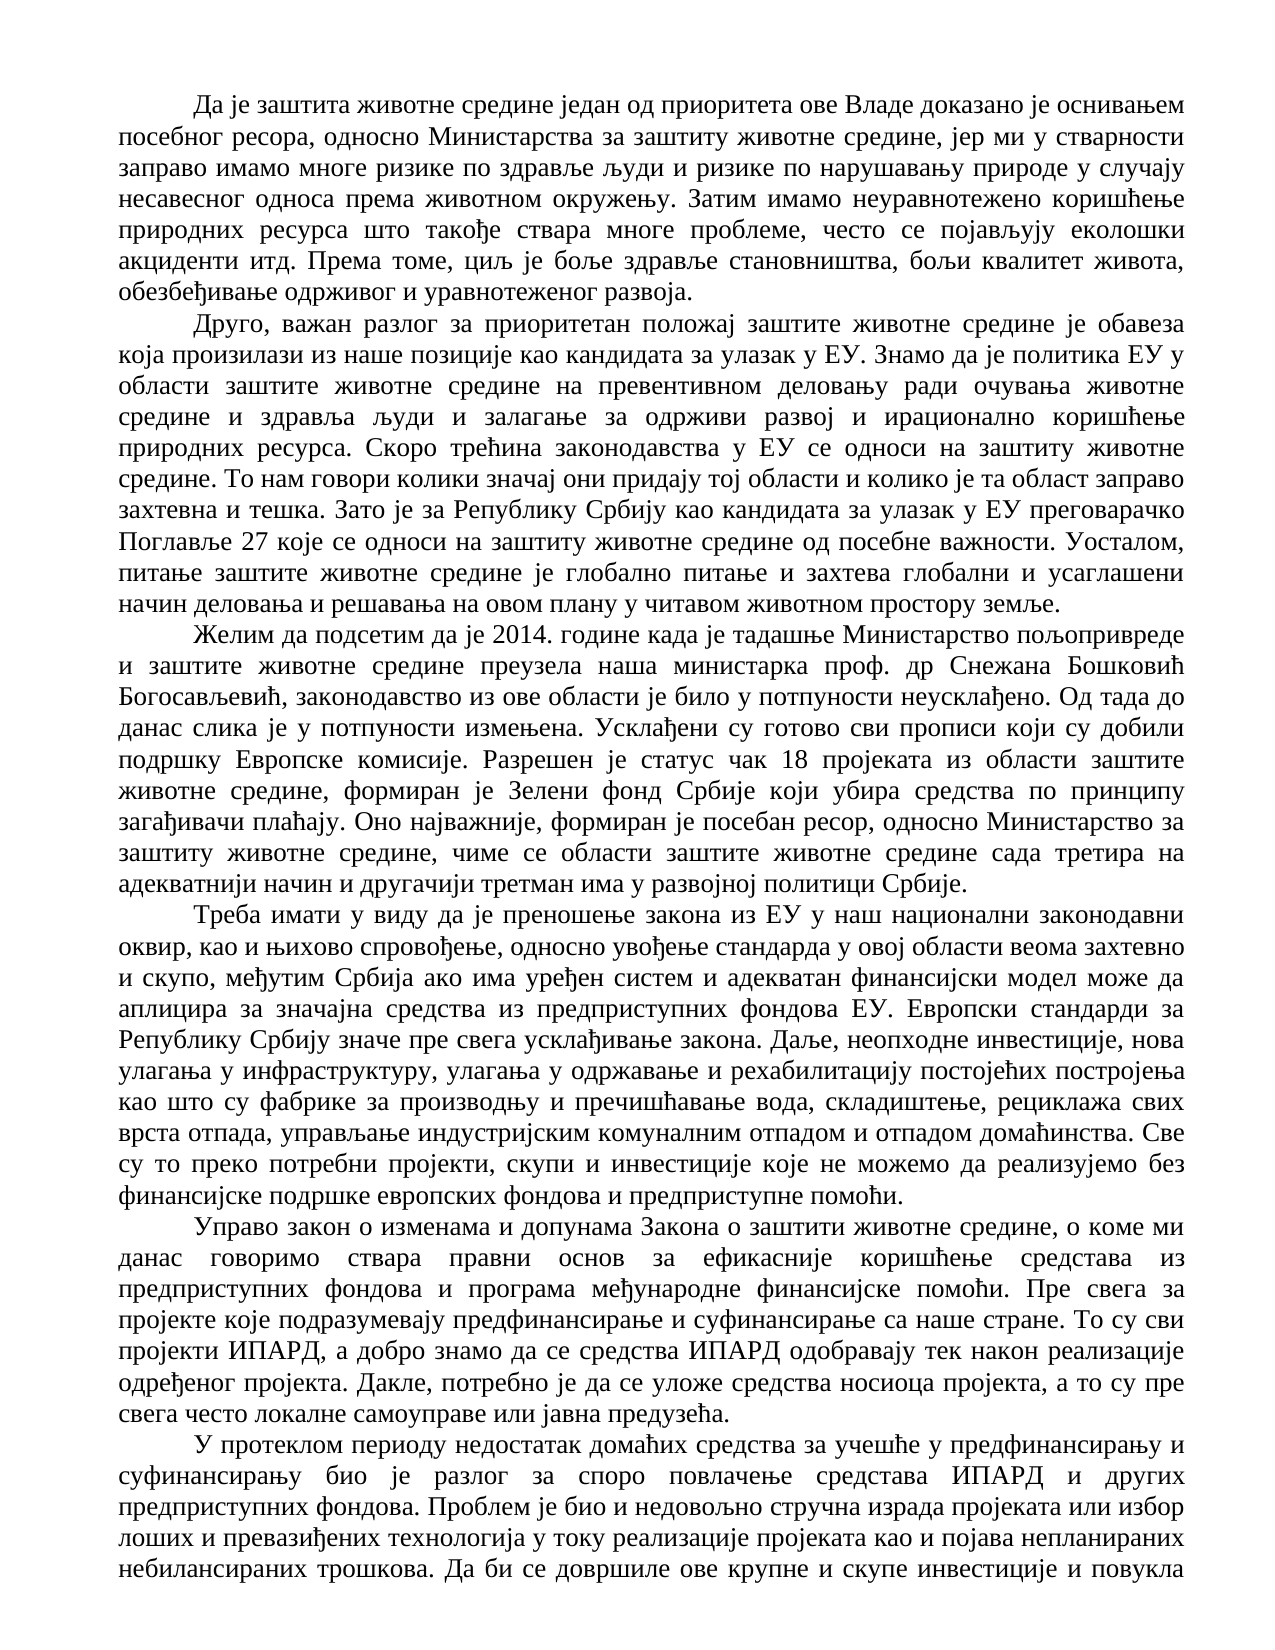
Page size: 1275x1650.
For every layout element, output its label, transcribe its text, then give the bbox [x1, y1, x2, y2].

text Управо закон о изменама и допунама Закона о заштити животне средине, о коме ми данас говоримо ствара правни основ за ефикасније коришћење средстава из предприступних фондова и програма међународне финансијске помоћи. Пре свега за пројекте које подразумевају предфинансирање и суфинансирање са наше стране. То су сви пројекти ИПАРД, а добро знамо да се средства ИПАРД одобравају тек након реализације одређеног пројекта. Дакле, потребно је да се уложе средства носиоца пројекта, а то су пре свега често локалне самоуправе или јавна предузећа. [118, 1210, 1186, 1428]
text Треба имати у виду да је преношење закона из ЕУ у наш национални законодавни оквир, као и њихово спровођење, односно увођење стандарда у овој области веома захтевно и скупо, међутим Србија ако има уређен систем и адекватан финансијски модел може да аплицира за значајна средства из предприступних фондова ЕУ. Европски стандарди за Републику Србију значе пре свега усклађивање закона. Даље, неопходне инвестиције, нова улагања у инфраструктуру, улагања у одржавање и рехабилитацију постојећих постројења као што су фабрике за производњу и пречишћавање вода, складиштење, рециклажа свих врста отпада, управљање индустријским комуналним отпадом и отпадом домаћинства. Све су то преко потребни пројекти, скупи и инвестиције које не можемо да реализујемо без финансијске подршке европских фондова и предприступне помоћи. [118, 898, 1186, 1210]
text Друго, важан разлог за приоритетан положај заштите животне средине је обавеза која произилази из наше позиције као кандидата за улазак у ЕУ. Знамо да је политика ЕУ у области заштите животне средине на превентивном деловању ради очувања животне средине и здравља људи и залагање за одрживи развој и ирационално коришћење природних ресурса. Скоро трећина законодавства у ЕУ се односи на заштиту животне средине. То нам говори колики значај они придају тој области и колико је та област заправо захтевна и тешка. Зато је за Републику Србију као кандидата за улазак у ЕУ преговарачко Поглавље 27 које се односи на заштиту животне средине од посебне важности. Уосталом, питање заштите животне средине је глобално питање и захтева глобални и усаглашени начин деловања и решавања на овом плану у читавом животном простору земље. [118, 307, 1186, 618]
text Желим да подсетим да је 2014. године када је тадашње Министарство пољопривреде и заштите животне средине преузела наша министарка проф. др Снежана Бошковић Богосављевић, законодавство из ове области је било у потпуности неусклађено. Од тада до данас слика је у потпуности измењена. Усклађени су готово сви прописи који су добили подршку Европске комисије. Разрешен је статус чак 18 пројеката из области заштите животне средине, формиран је Зелени фонд Србије који убира средства по принципу загађивачи плаћају. Оно најважније, формиран је посебан ресор, односно Министарство за заштиту животне средине, чиме се области заштите животне средине сада третира на адекватнији начин и другачији третман има у развојној политици Србије. [118, 618, 1186, 898]
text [118, 1428, 1186, 1584]
text Да је заштита животне средине један од приоритета ове Владе доказано је оснивањем посебног ресора, односно Министарства за заштиту животне средине, јер ми у стварности заправо имамо многе ризике по здравље људи и ризике по нарушавању природе у случају несавесног односа према животном окружењу. Затим имамо неуравнотежено коришћење природних ресурса што такође ствара многе проблеме, често се појављују еколошки акциденти итд. Према томе, циљ је боље здравље становништва, бољи квалитет живота, обезбеђивање одрживог и уравнотеженог развоја. [118, 89, 1186, 307]
